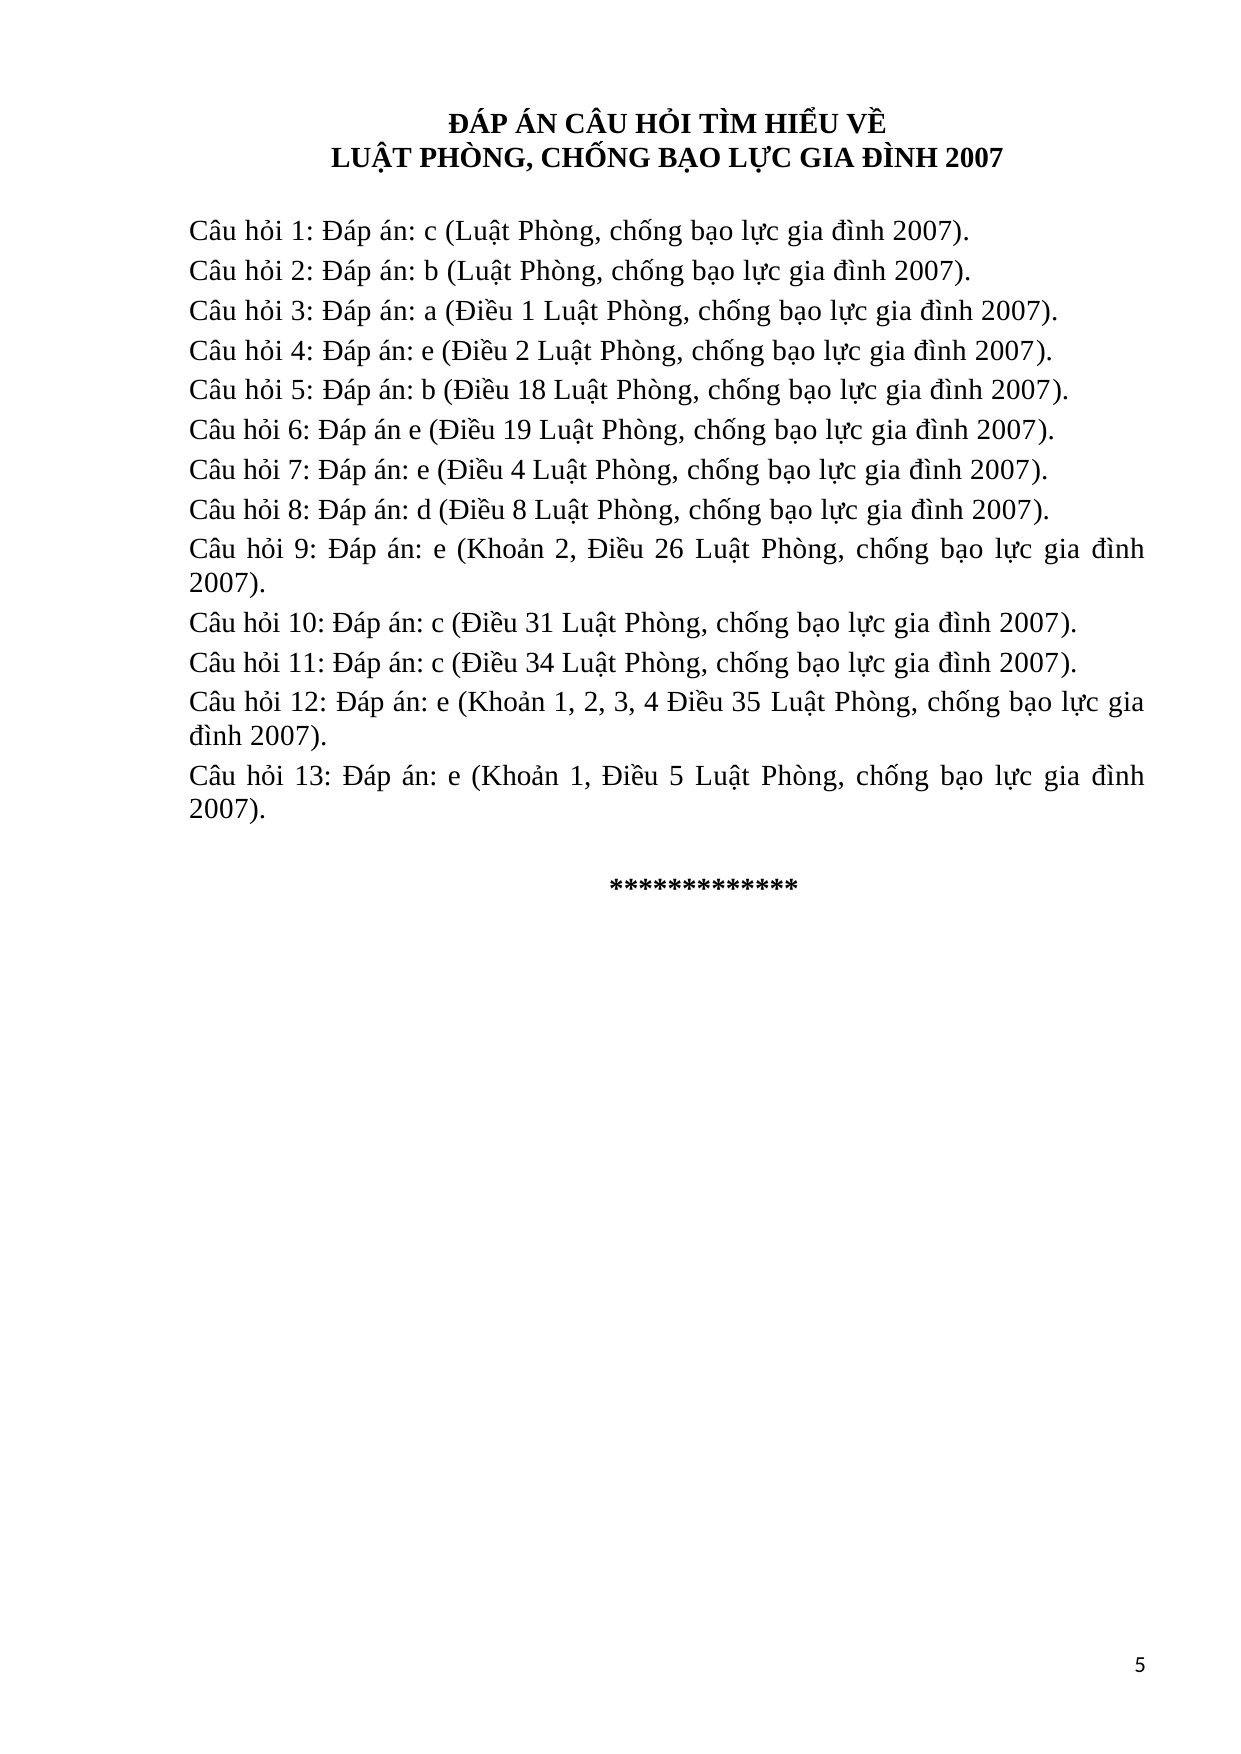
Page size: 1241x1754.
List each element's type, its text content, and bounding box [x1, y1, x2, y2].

text Câu hỏi 4: Đáp án: e (Điều 2 Luật Phòng, chống bạo lực gia đình 2007). [189, 333, 1146, 366]
text Câu hỏi 8: Đáp án: d (Điều 8 Luật Phòng, chống bạo lực gia đình 2007). [189, 492, 1146, 525]
text Câu hỏi 3: Đáp án: a (Điều 1 Luật Phòng, chống bạo lực gia đình 2007). [189, 293, 1146, 326]
text ĐÁP ÁN CÂU HỎI TÌM HIỂU VỀ [189, 106, 1146, 140]
text Câu hỏi 13: Đáp án: e (Khoản 1, Điều 5 Luật Phòng, chống bạo lực gia đình 2007). [189, 758, 1146, 825]
text Câu hỏi 12: Đáp án: e (Khoản 1, 2, 3, 4 Điều 35 Luật Phòng, chống bạo lực gia đình 2007). [189, 684, 1146, 752]
text Câu hỏi 10: Đáp án: c (Điều 31 Luật Phòng, chống bạo lực gia đình 2007). [189, 605, 1146, 638]
text Câu hỏi 1: Đáp án: c (Luật Phòng, chống bạo lực gia đình 2007). [189, 213, 1146, 247]
text Câu hỏi 9: Đáp án: e (Khoản 2, Điều 26 Luật Phòng, chống bạo lực gia đình 2007). [189, 532, 1146, 599]
text LUẬT PHÒNG, CHỐNG BẠO LỰC GIA ĐÌNH 2007 [189, 140, 1146, 173]
text Câu hỏi 7: Đáp án: e (Điều 4 Luật Phòng, chống bạo lực gia đình 2007). [189, 452, 1146, 486]
text Câu hỏi 11: Đáp án: c (Điều 34 Luật Phòng, chống bạo lực gia đình 2007). [189, 645, 1146, 678]
text Câu hỏi 6: Đáp án e (Điều 19 Luật Phòng, chống bạo lực gia đình 2007). [189, 412, 1146, 446]
text Câu hỏi 5: Đáp án: b (Điều 18 Luật Phòng, chống bạo lực gia đình 2007). [189, 372, 1146, 406]
text Câu hỏi 2: Đáp án: b (Luật Phòng, chống bạo lực gia đình 2007). [189, 253, 1146, 287]
text ************* [189, 871, 1146, 904]
